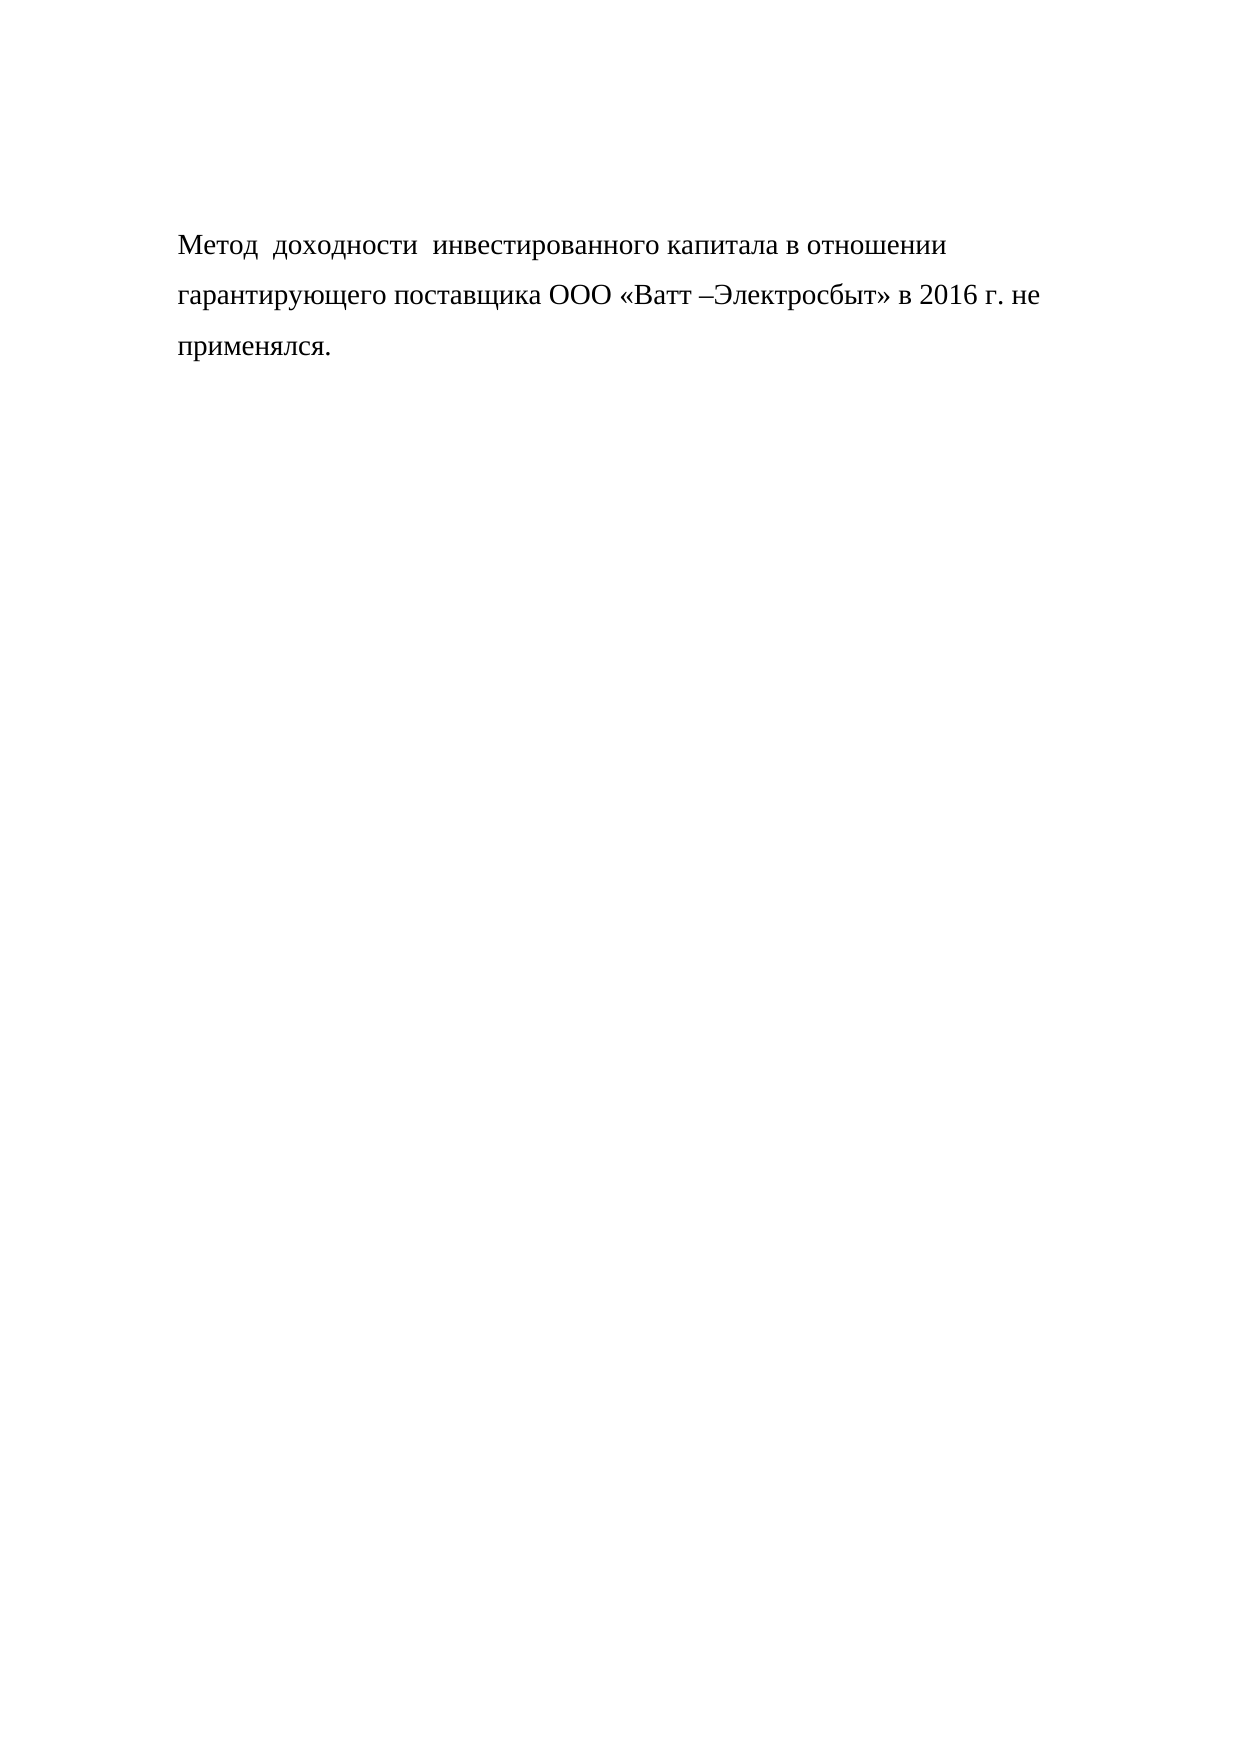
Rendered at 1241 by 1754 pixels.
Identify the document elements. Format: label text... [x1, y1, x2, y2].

text Метод доходности инвестированного капитала в отношении гарантирующего поставщика ООО «Ватт –Электросбыт» в 2016 г. не применялся. [177, 227, 1152, 361]
